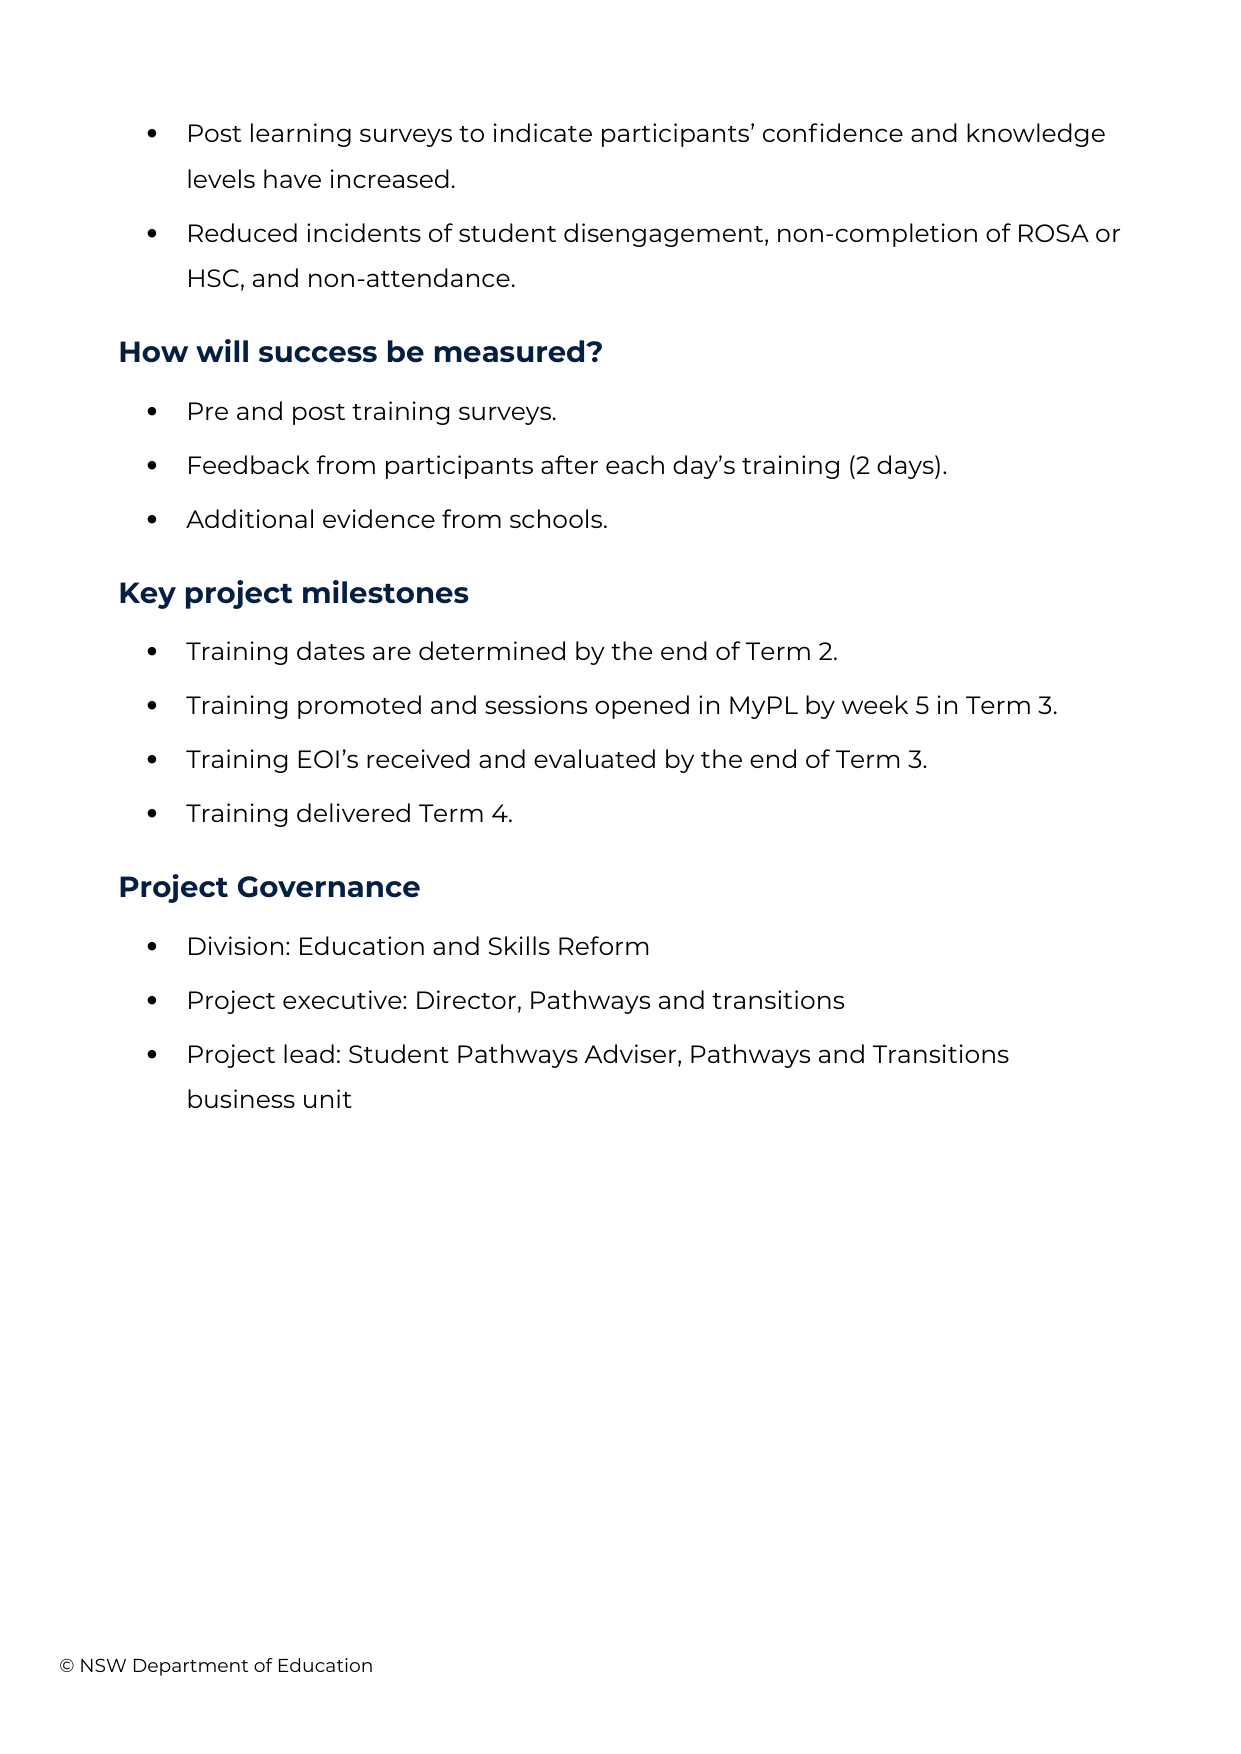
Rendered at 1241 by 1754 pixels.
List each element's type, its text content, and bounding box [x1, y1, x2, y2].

subtitle How will success be measured? [118, 334, 1122, 370]
list Post learning surveys to indicate participants’ confidence and knowledge levels have increased. [148, 118, 1122, 194]
list Project executive: Director, Pathways and transitions [148, 985, 1122, 1015]
list Training promoted and sessions opened in MyPL by week 5 in Term 3. [148, 690, 1122, 721]
subtitle Key project milestones [118, 575, 1122, 610]
list Feedback from participants after each day’s training (2 days). [148, 450, 1122, 481]
subtitle Project Governance [118, 869, 1122, 905]
list Training delivered Term 4. [148, 798, 1122, 829]
list Training EOI’s received and evaluated by the end of Term 3. [148, 744, 1122, 775]
list Project lead: Student Pathways Adviser, Pathways and Transitions business unit [148, 1039, 1122, 1115]
list Division: Education and Skills Reform [148, 931, 1122, 961]
list Reduced incidents of student disengagement, non-completion of ROSA or HSC, and non-attendance. [148, 218, 1122, 294]
list Training dates are determined by the end of Term 2. [148, 636, 1122, 667]
list Pre and post training surveys. [148, 396, 1122, 426]
list Additional evidence from schools. [148, 504, 1122, 534]
